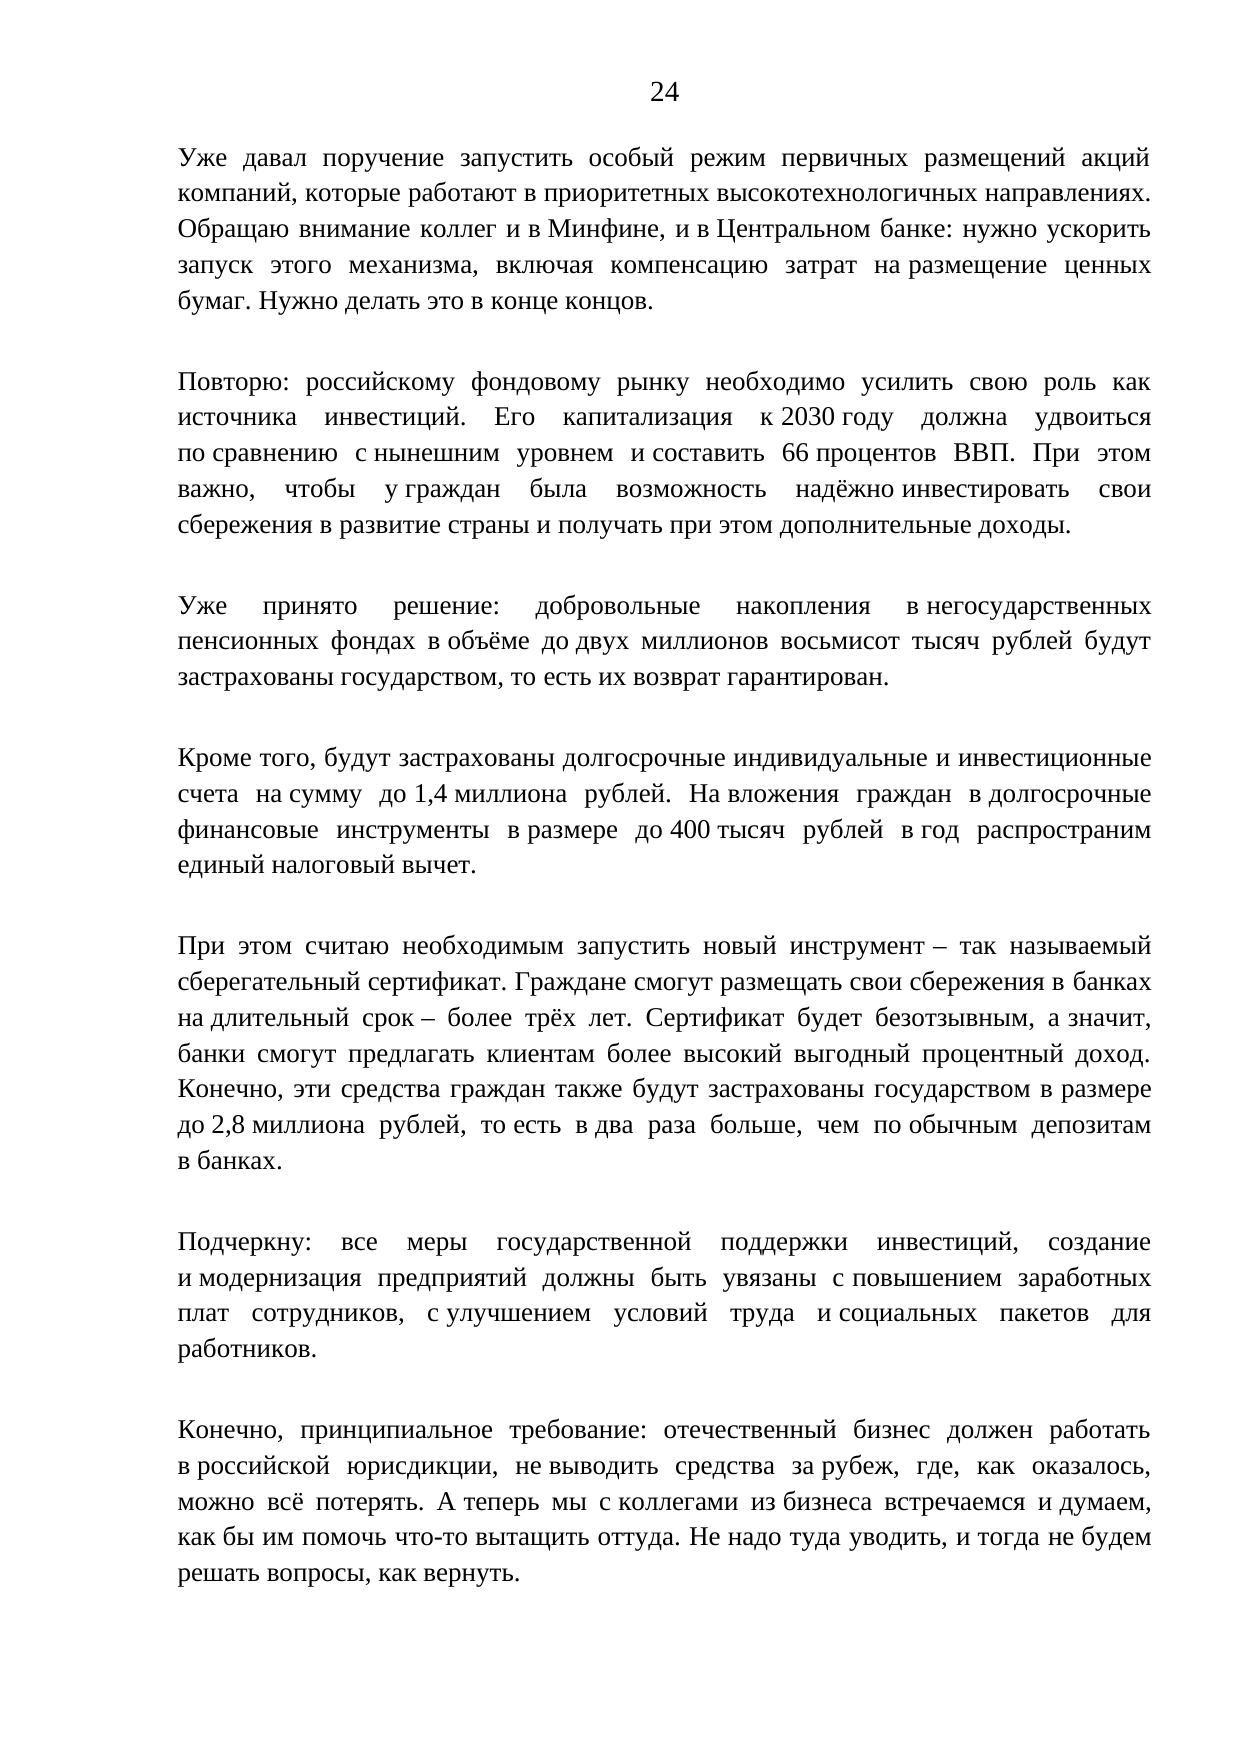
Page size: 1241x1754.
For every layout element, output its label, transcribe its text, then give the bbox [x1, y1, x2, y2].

text Подчеркну: все меры государственной поддержки инвестиций, создание и модернизация предприятий должны быть увязаны с повышением заработных плат сотрудников, с улучшением условий труда и социальных пакетов для работников. [177, 1225, 1152, 1363]
text Повторю: российскому фондовому рынку необходимо усилить свою роль как источника инвестиций. Его капитализация к 2030 году должна удвоиться по сравнению с нынешним уровнем и составить 66 процентов ВВП. При этом важно, чтобы у граждан была возможность надёжно инвестировать свои сбережения в развитие страны и получать при этом дополнительные доходы. [177, 365, 1152, 539]
text Уже принято решение: добровольные накопления в негосударственных пенсионных фондах в объёме до двух миллионов восьмисот тысяч рублей будут застрахованы государством, то есть их возврат гарантирован. [177, 589, 1152, 691]
text Уже давал поручение запустить особый режим первичных размещений акций компаний, которые работают в приоритетных высокотехнологичных направлениях. Обращаю внимание коллег и в Минфине, и в Центральном банке: нужно ускорить запуск этого механизма, включая компенсацию затрат на размещение ценных бумаг. Нужно делать это в конце концов. [177, 141, 1152, 315]
text Кроме того, будут застрахованы долгосрочные индивидуальные и инвестиционные счета на сумму до 1,4 миллиона рублей. На вложения граждан в долгосрочные финансовые инструменты в размере до 400 тысяч рублей в год распространим единый налоговый вычет. [177, 741, 1152, 879]
text При этом считаю необходимым запустить новый инструмент – так называемый сберегательный сертификат. Граждане смогут размещать свои сбережения в банках на длительный срок – более трёх лет. Сертификат будет безотзывным, а значит, банки смогут предлагать клиентам более высокий выгодный процентный доход. Конечно, эти средства граждан также будут застрахованы государством в размере до 2,8 миллиона рублей, то есть в два раза больше, чем по обычным депозитам в банках. [177, 929, 1152, 1175]
text Конечно, принципиальное требование: отечественный бизнес должен работать в российской юрисдикции, не выводить средства за рубеж, где, как оказалось, можно всё потерять. А теперь мы с коллегами из бизнеса встречаемся и думаем, как бы им помочь что-то вытащить оттуда. Не надо туда уводить, и тогда не будем решать вопросы, как вернуть. [177, 1413, 1152, 1587]
